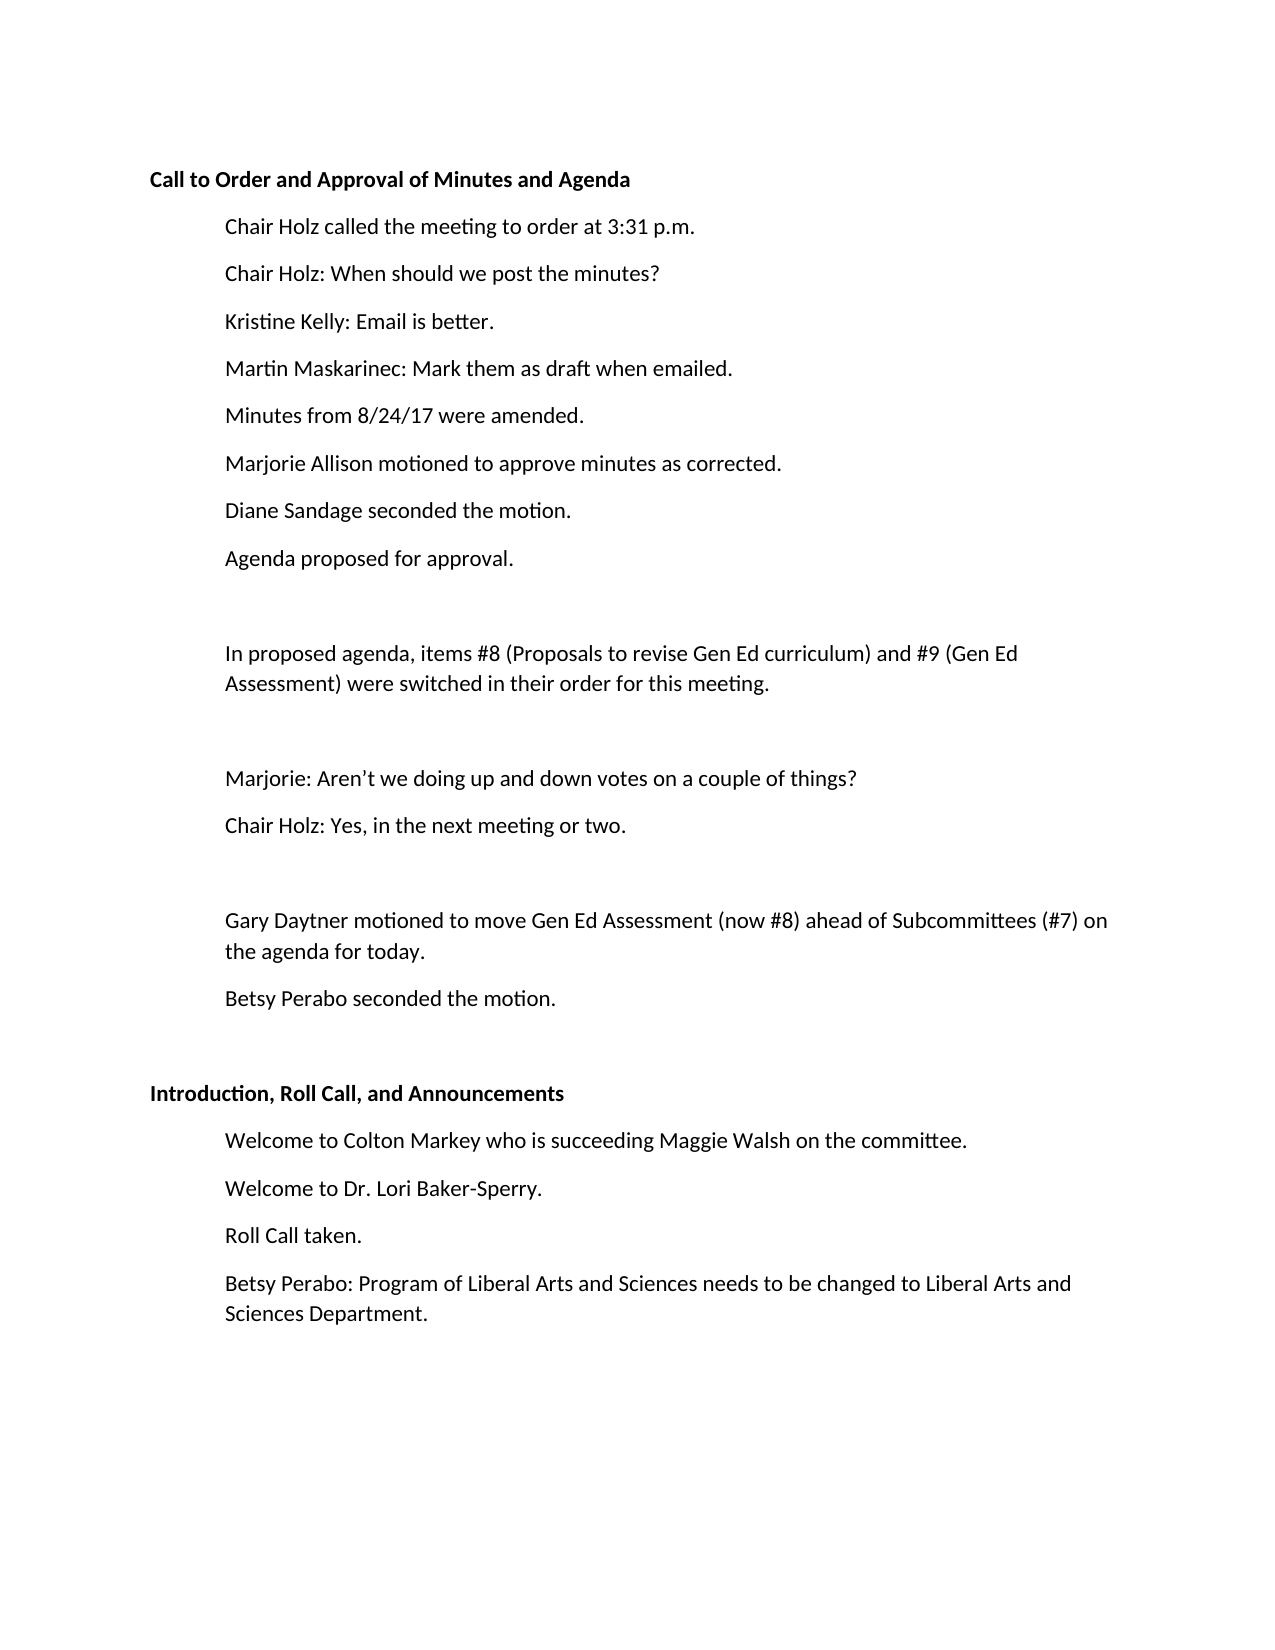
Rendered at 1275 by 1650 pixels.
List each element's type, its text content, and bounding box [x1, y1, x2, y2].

text Betsy Perabo: Program of Liberal Arts and Sciences needs to be changed to Liberal Arts and Sciences Department. [225, 1269, 1125, 1328]
text Marjorie Allison motioned to approve minutes as corrected. [225, 449, 1125, 477]
text Chair Holz called the meeting to order at 3:31 p.m. [225, 212, 1125, 240]
text Martin Maskarinec: Mark them as draft when emailed. [225, 354, 1125, 382]
text Marjorie: Aren’t we doing up and down votes on a couple of things? [225, 764, 1125, 792]
text Betsy Perabo seconded the motion. [225, 984, 1125, 1012]
text Chair Holz: Yes, in the next meeting or two. [225, 812, 1125, 839]
text Chair Holz: When should we post the minutes? [225, 259, 1125, 287]
text Diane Sandage seconded the motion. [225, 496, 1125, 524]
text Welcome to Dr. Lori Baker-Sperry. [150, 1174, 1125, 1202]
text In proposed agenda, items #8 (Proposals to revise Gen Ed curriculum) and #9 (Gen Ed Assessment) were switched in their order for this meeting. [225, 639, 1125, 697]
text Agenda proposed for approval. [225, 544, 1125, 572]
text Roll Call taken. [150, 1221, 1125, 1249]
text Welcome to Colton Markey who is succeeding Maggie Walsh on the committee. [225, 1127, 1125, 1155]
text Gary Daytner motioned to move Gen Ed Assessment (now #8) ahead of Subcommittees (#7) on the agenda for today. [225, 906, 1125, 965]
text Minutes from 8/24/17 were amended. [225, 402, 1125, 430]
text Introduction, Roll Call, and Announcements [150, 1079, 1125, 1107]
text Kristine Kelly: Email is better. [225, 307, 1125, 335]
text Call to Order and Approval of Minutes and Agenda [150, 165, 1125, 193]
